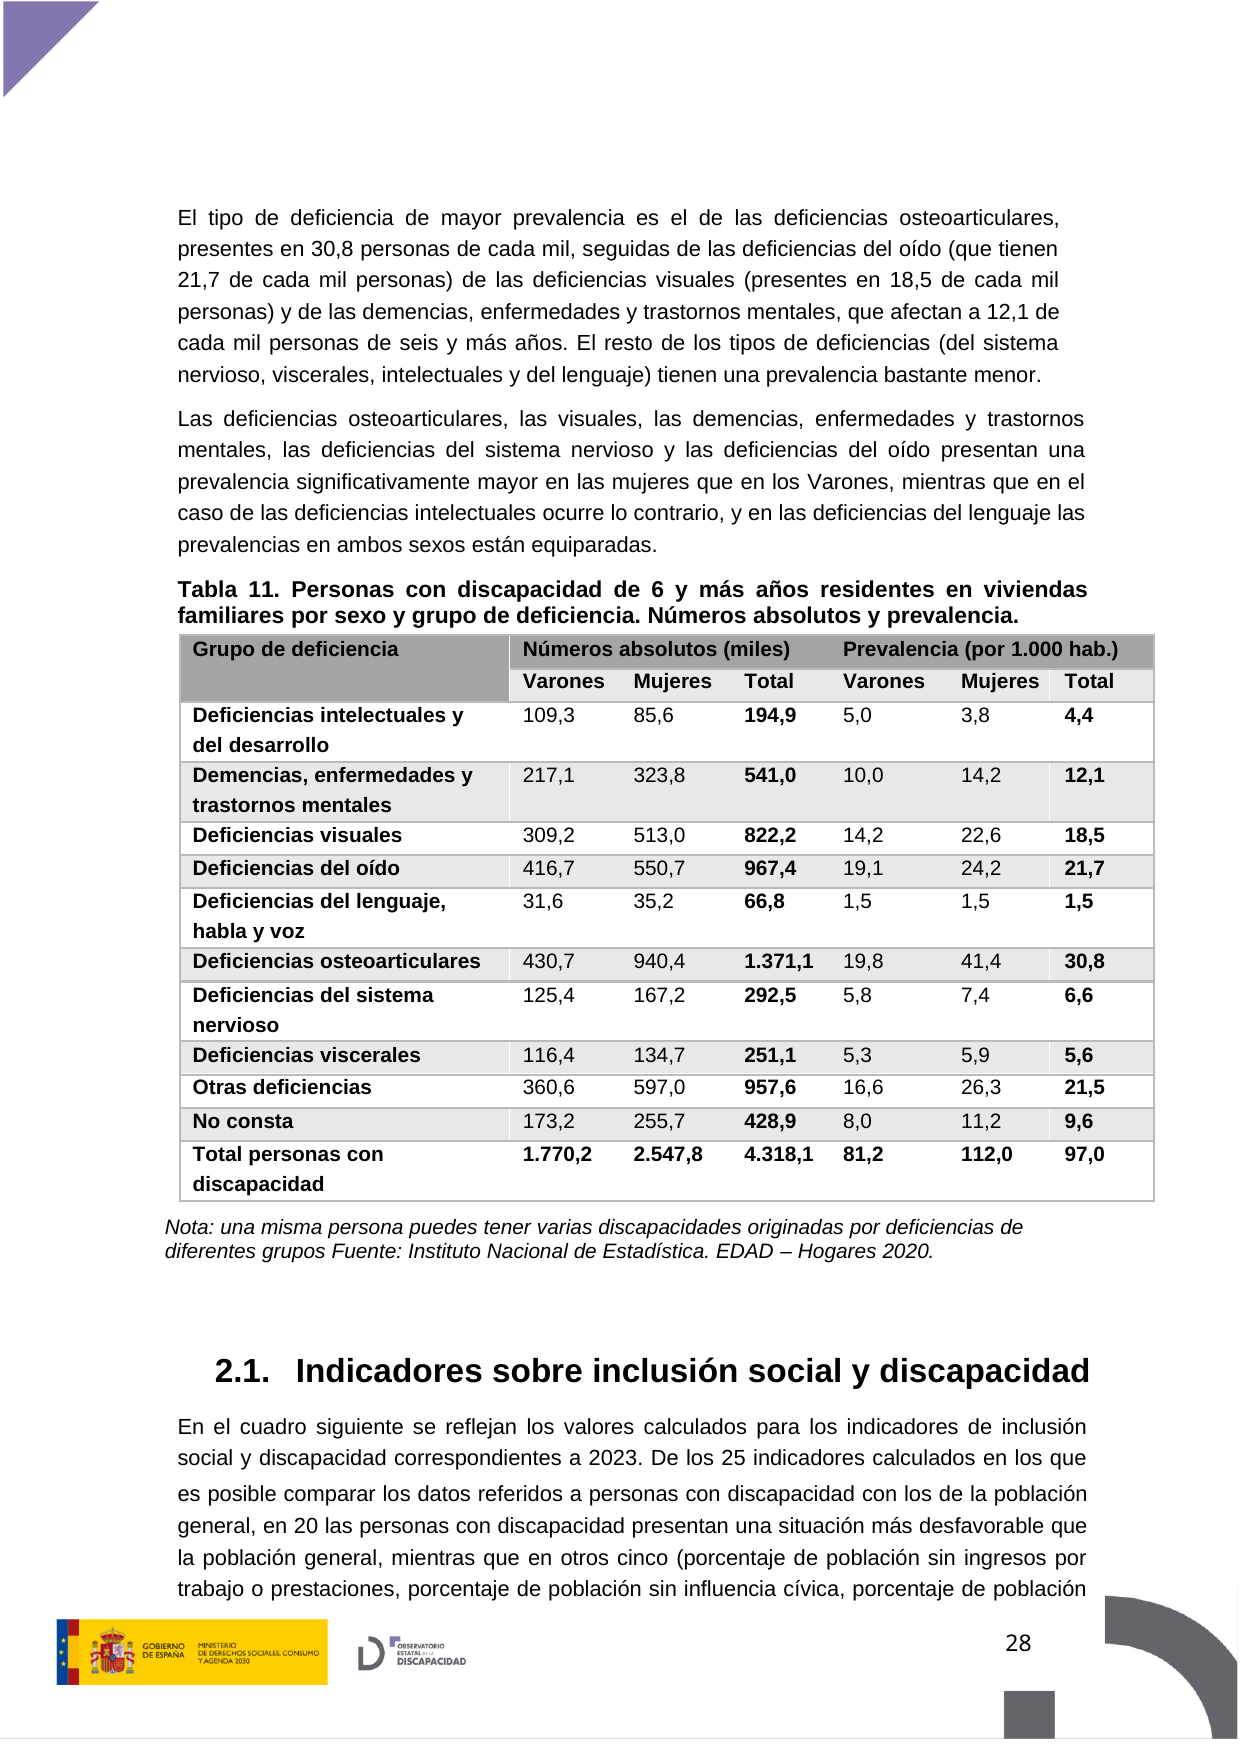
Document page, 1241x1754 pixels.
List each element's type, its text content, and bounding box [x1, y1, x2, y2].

table_cell 217,1 [510, 763, 617, 821]
table_cell 125,4 [510, 983, 617, 1040]
table_cell 360,6 [510, 1076, 617, 1107]
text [177, 1414, 1088, 1601]
table_cell 116,4 [510, 1042, 617, 1073]
table_cell Total [726, 670, 826, 701]
table_header Números absolutos (miles) [510, 636, 826, 668]
table_cell 14,2 [941, 763, 1049, 821]
table_cell 1,5 [941, 889, 1049, 947]
table_cell 11,2 [941, 1109, 1049, 1140]
table_cell 5,8 [826, 983, 941, 1040]
table_cell No consta [181, 1109, 509, 1140]
table_cell 24,2 [941, 856, 1049, 887]
table_cell 26,3 [941, 1076, 1049, 1107]
table_cell 6,6 [1050, 983, 1153, 1040]
table_cell 5,3 [826, 1042, 941, 1073]
table_header Grupo de deficiencia [181, 636, 509, 701]
table_cell 292,5 [726, 983, 826, 1040]
table_cell 513,0 [617, 823, 726, 854]
table_cell 251,1 [726, 1042, 826, 1073]
table_cell 597,0 [617, 1076, 726, 1107]
table_cell Deficiencias osteoarticulares [181, 949, 509, 980]
table_cell 167,2 [617, 983, 726, 1040]
table_cell 3,8 [941, 703, 1049, 761]
table_cell Demencias, enfermedades y trastornos mentales [181, 763, 509, 821]
table_cell 416,7 [510, 856, 617, 887]
table_cell 2.547,8 [617, 1142, 726, 1200]
table_cell Varones [510, 670, 617, 701]
table_cell 173,2 [510, 1109, 617, 1140]
table_cell 97,0 [1050, 1142, 1153, 1200]
table_cell 85,6 [617, 703, 726, 761]
table_cell 4,4 [1050, 703, 1153, 761]
table_cell 21,7 [1050, 856, 1153, 887]
table_cell 940,4 [617, 949, 726, 980]
table_cell 428,9 [726, 1109, 826, 1140]
table_cell 255,7 [617, 1109, 726, 1140]
table_cell 18,5 [1050, 823, 1153, 854]
table_cell 14,2 [826, 823, 941, 854]
text Las deficiencias osteoarticulares, las visuales, las demencias, enfermedades y trastornos mentales, las deficiencias del sistema nervioso y las deficiencias del oído presentan una prevalencia significativamente mayor en las mujeres que en los Varones, mientras que en el caso de las deficiencias intelectuales ocurre lo contrario, y en las deficiencias del lenguaje las prevalencias en ambos sexos están equiparadas. [177, 406, 1086, 557]
table_cell 323,8 [617, 763, 726, 821]
table_cell 1.371,1 [726, 949, 826, 980]
text El tipo de deficiencia de mayor prevalencia es el de las deficiencias osteoarticulares, presentes en 30,8 personas de cada mil, seguidas de las deficiencias del oído (que tienen 21,7 de cada mil personas) de las deficiencias visuales (presentes en 18,5 de cada mil personas) y de las demencias, enfermedades y trastornos mentales, que afectan a 12,1 de cada mil personas de seis y más años. El resto de los tipos de deficiencias (del sistema nervioso, viscerales, intelectuales y del lenguaje) tienen una prevalencia bastante menor. [177, 204, 1061, 387]
table_cell 109,3 [510, 703, 617, 761]
table_cell 967,4 [726, 856, 826, 887]
table_cell 112,0 [941, 1142, 1049, 1200]
table_cell 9,6 [1050, 1109, 1153, 1140]
table_cell Deficiencias del sistema nervioso [181, 983, 509, 1040]
table_cell 19,1 [826, 856, 941, 887]
table_cell 1,5 [826, 889, 941, 947]
table_cell 21,5 [1050, 1076, 1153, 1107]
table_cell Varones [826, 670, 941, 701]
table_cell Deficiencias del oído [181, 856, 509, 887]
table_cell Total personas con discapacidad [181, 1142, 509, 1200]
table_cell Deficiencias viscerales [181, 1042, 509, 1073]
table_cell 5,6 [1050, 1042, 1153, 1073]
table_cell Deficiencias visuales [181, 823, 509, 854]
table_cell Otras deficiencias [181, 1076, 509, 1107]
table_cell 10,0 [826, 763, 941, 821]
table_cell 430,7 [510, 949, 617, 980]
table_cell 309,2 [510, 823, 617, 854]
table_cell Mujeres [941, 670, 1049, 701]
picture [0, 1586, 1238, 1739]
table_cell 1,5 [1050, 889, 1153, 947]
table_cell 7,4 [941, 983, 1049, 1040]
table_cell 16,6 [826, 1076, 941, 1107]
table_cell 5,9 [941, 1042, 1049, 1073]
table_cell 1.770,2 [510, 1142, 617, 1200]
table_cell 822,2 [726, 823, 826, 854]
table_cell 8,0 [826, 1109, 941, 1140]
table_cell 66,8 [726, 889, 826, 947]
subtitle Tabla 11. Personas con discapacidad de 6 y más años residentes en viviendas familiares por sexo y grupo de deficiencia. Números absolutos y prevalencia. [177, 576, 1088, 628]
subtitle Indicadores sobre inclusión social y discapacidad [214, 1351, 1178, 1389]
table_cell 194,9 [726, 703, 826, 761]
table_cell 35,2 [617, 889, 726, 947]
table_cell Deficiencias del lenguaje, habla y voz [181, 889, 509, 947]
table_cell 134,7 [617, 1042, 726, 1073]
table_cell 4.318,1 [726, 1142, 826, 1200]
table_cell 41,4 [941, 949, 1049, 980]
table_header Prevalencia (por 1.000 hab.) [826, 636, 1153, 668]
table_cell Total [1050, 670, 1153, 701]
table_cell 957,6 [726, 1076, 826, 1107]
table_cell 81,2 [826, 1142, 941, 1200]
table_cell 22,6 [941, 823, 1049, 854]
table_cell 31,6 [510, 889, 617, 947]
text Nota: una misma persona puedes tener varias discapacidades originadas por deficiencias de diferentes grupos Fuente: Instituto Nacional de Estadística. EDAD – Hogares 2020. [164, 1215, 1094, 1263]
table_cell 30,8 [1050, 949, 1153, 980]
table_cell 550,7 [617, 856, 726, 887]
table_cell 12,1 [1050, 763, 1153, 821]
table_cell 19,8 [826, 949, 941, 980]
table_cell Deficiencias intelectuales y del desarrollo [181, 703, 509, 761]
table_cell 541,0 [726, 763, 826, 821]
table_cell Mujeres [617, 670, 726, 701]
table_cell 5,0 [826, 703, 941, 761]
